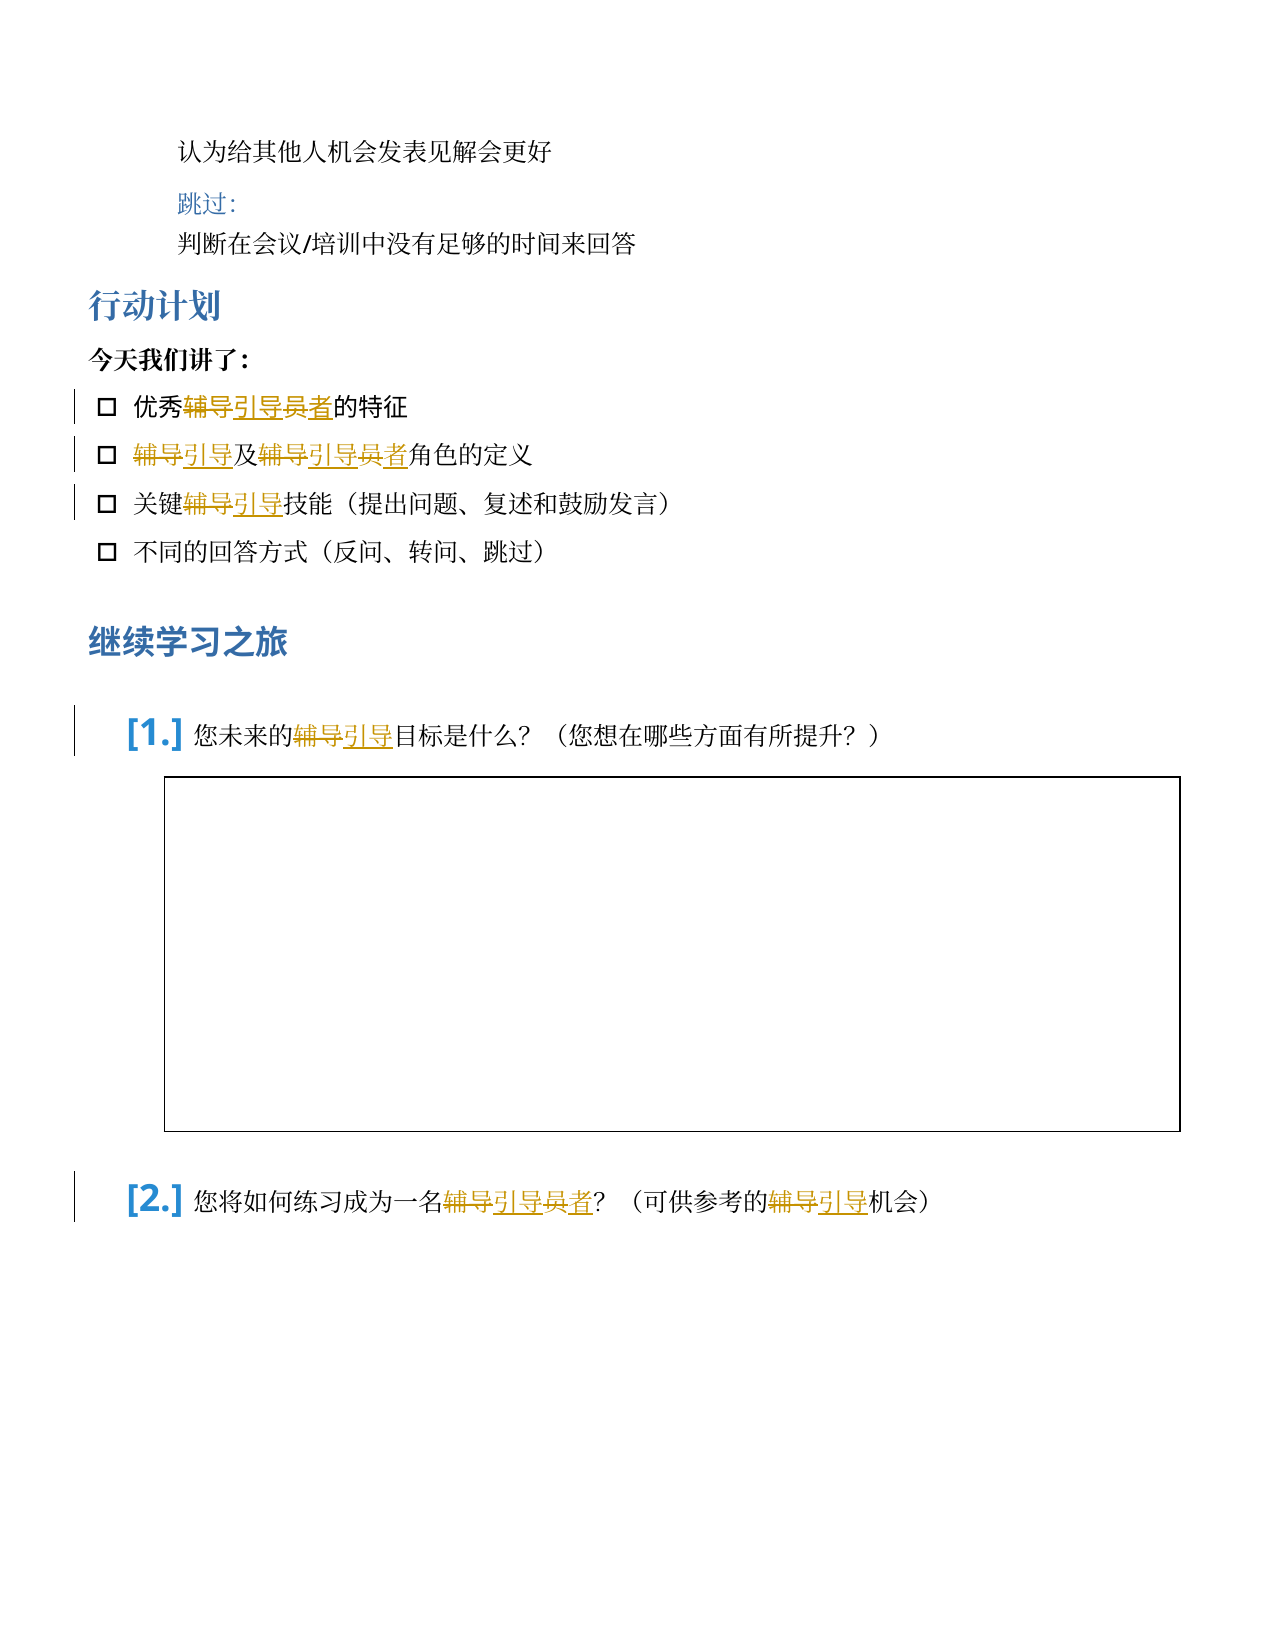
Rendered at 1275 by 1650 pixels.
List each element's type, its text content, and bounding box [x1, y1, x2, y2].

list 不同的回答方式（反问、转问、跳过） [96, 533, 1181, 569]
text 继续学习之旅 [89, 619, 1181, 664]
text 判断在会议/培训中没有足够的时间来回答 [177, 224, 1181, 260]
text 行动计划 [89, 281, 1181, 328]
text 今天我们讲了： [89, 341, 1181, 377]
text 认为给其他人机会发表见解会更好 [177, 133, 1181, 169]
list 您未来的目标是什么？（您想在哪些方面有所提升？） [126, 705, 1160, 756]
table_header [165, 778, 1179, 1131]
text 跳过： [177, 185, 1181, 221]
list 您将如何练习成为一名？（可供参考的机会） [126, 1171, 1160, 1222]
list 关键技能（提出问题、复述和鼓励发言） [96, 484, 1181, 520]
list 及角色的定义 [96, 436, 1181, 472]
list 优秀的特征 [96, 389, 1181, 423]
